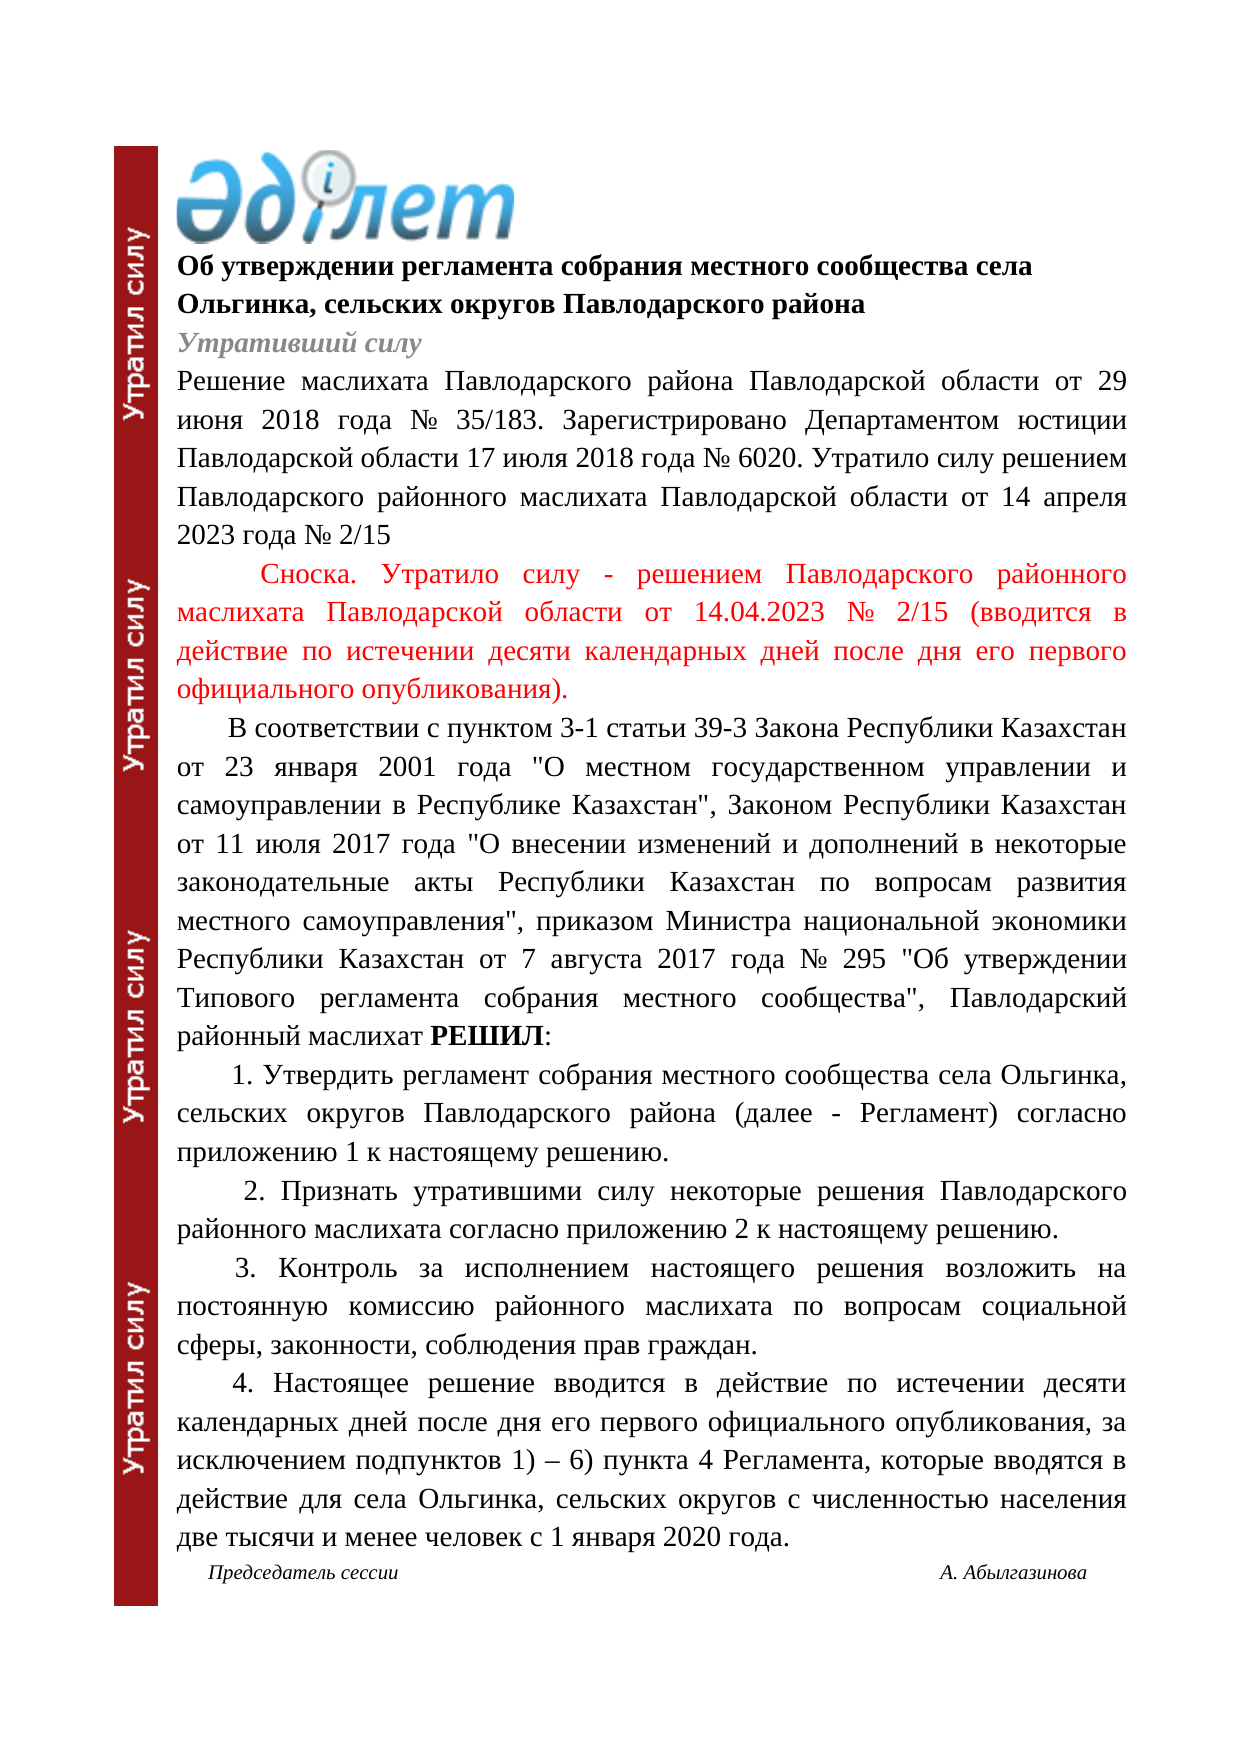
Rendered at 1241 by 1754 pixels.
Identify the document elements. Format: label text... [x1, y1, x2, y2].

text 1. Утвердить регламент собрания местного сообщества села Ольгинка, сельских округов Павлодарского района (далее - Регламент) согласно приложению 1 к настоящему решению. [112, 1057, 1128, 1168]
picture [176, 150, 515, 244]
text 2. Признать утратившими силу некоторые решения Павлодарского районного маслихата согласно приложению 2 к настоящему решению. [112, 1173, 1128, 1245]
text Сноска. Утратило силу - решением Павлодарского районного маслихата Павлодарской области от 14.04.2023 № 2/15 (вводится в действие по истечении десяти календарных дней после дня его первого официального опубликования). [112, 556, 1128, 705]
picture [114, 320, 158, 325]
table_header Председатель сессии [101, 1558, 939, 1589]
text Решение маслихата Павлодарского района Павлодарской области от 29 июня 2018 года № 35/183. Зарегистрировано Департаментом юстиции Павлодарской области 17 июля 2018 года № 6020. Утратило силу решением Павлодарского районного маслихата Павлодарской области от 14 апреля 2023 года № 2/15 [112, 363, 1128, 551]
picture [114, 705, 158, 710]
text 4. Настоящее решение вводится в действие по истечении десяти календарных дней после дня его первого официального опубликования, за исключением подпунктов 1) – 6) пункта 4 Регламента, которые вводятся в действие для села Ольгинка, сельских округов с численностью населения две тысячи и менее человек с 1 января 2020 года. [112, 1365, 1128, 1553]
picture [114, 1168, 158, 1173]
text В соответствии с пунктом 3-1 статьи 39-3 Закона Республики Казахстан от 23 января 2001 года "О местном государственном управлении и самоуправлении в Республике Казахстан", Законом Республики Казахстан от 11 июля 2017 года "О внесении изменений и дополнений в некоторые законодательные акты Республики Казахстан по вопросам развития местного самоуправления", приказом Министра национальной экономики Республики Казахстан от 7 августа 2017 года № 295 "Об утверждении Типового регламента собрания местного сообщества", Павлодарский районный маслихат РЕШИЛ: [112, 710, 1128, 1052]
picture [114, 358, 158, 363]
picture [114, 146, 158, 248]
picture [114, 1360, 158, 1365]
picture [114, 1553, 158, 1558]
picture [114, 1245, 158, 1250]
picture [114, 551, 158, 556]
text Об утверждении регламента собрания местного сообщества села Ольгинка, сельских округов Павлодарского района [112, 248, 1128, 320]
text Утративший силу [112, 325, 1128, 358]
picture [114, 1589, 158, 1606]
table_header А. Абылгазинова [939, 1558, 1240, 1589]
text 3. Контроль за исполнением настоящего решения возложить на постоянную комиссию районного маслихата по вопросам социальной сферы, законности, соблюдения прав граждан. [112, 1250, 1128, 1360]
picture [114, 1052, 158, 1057]
